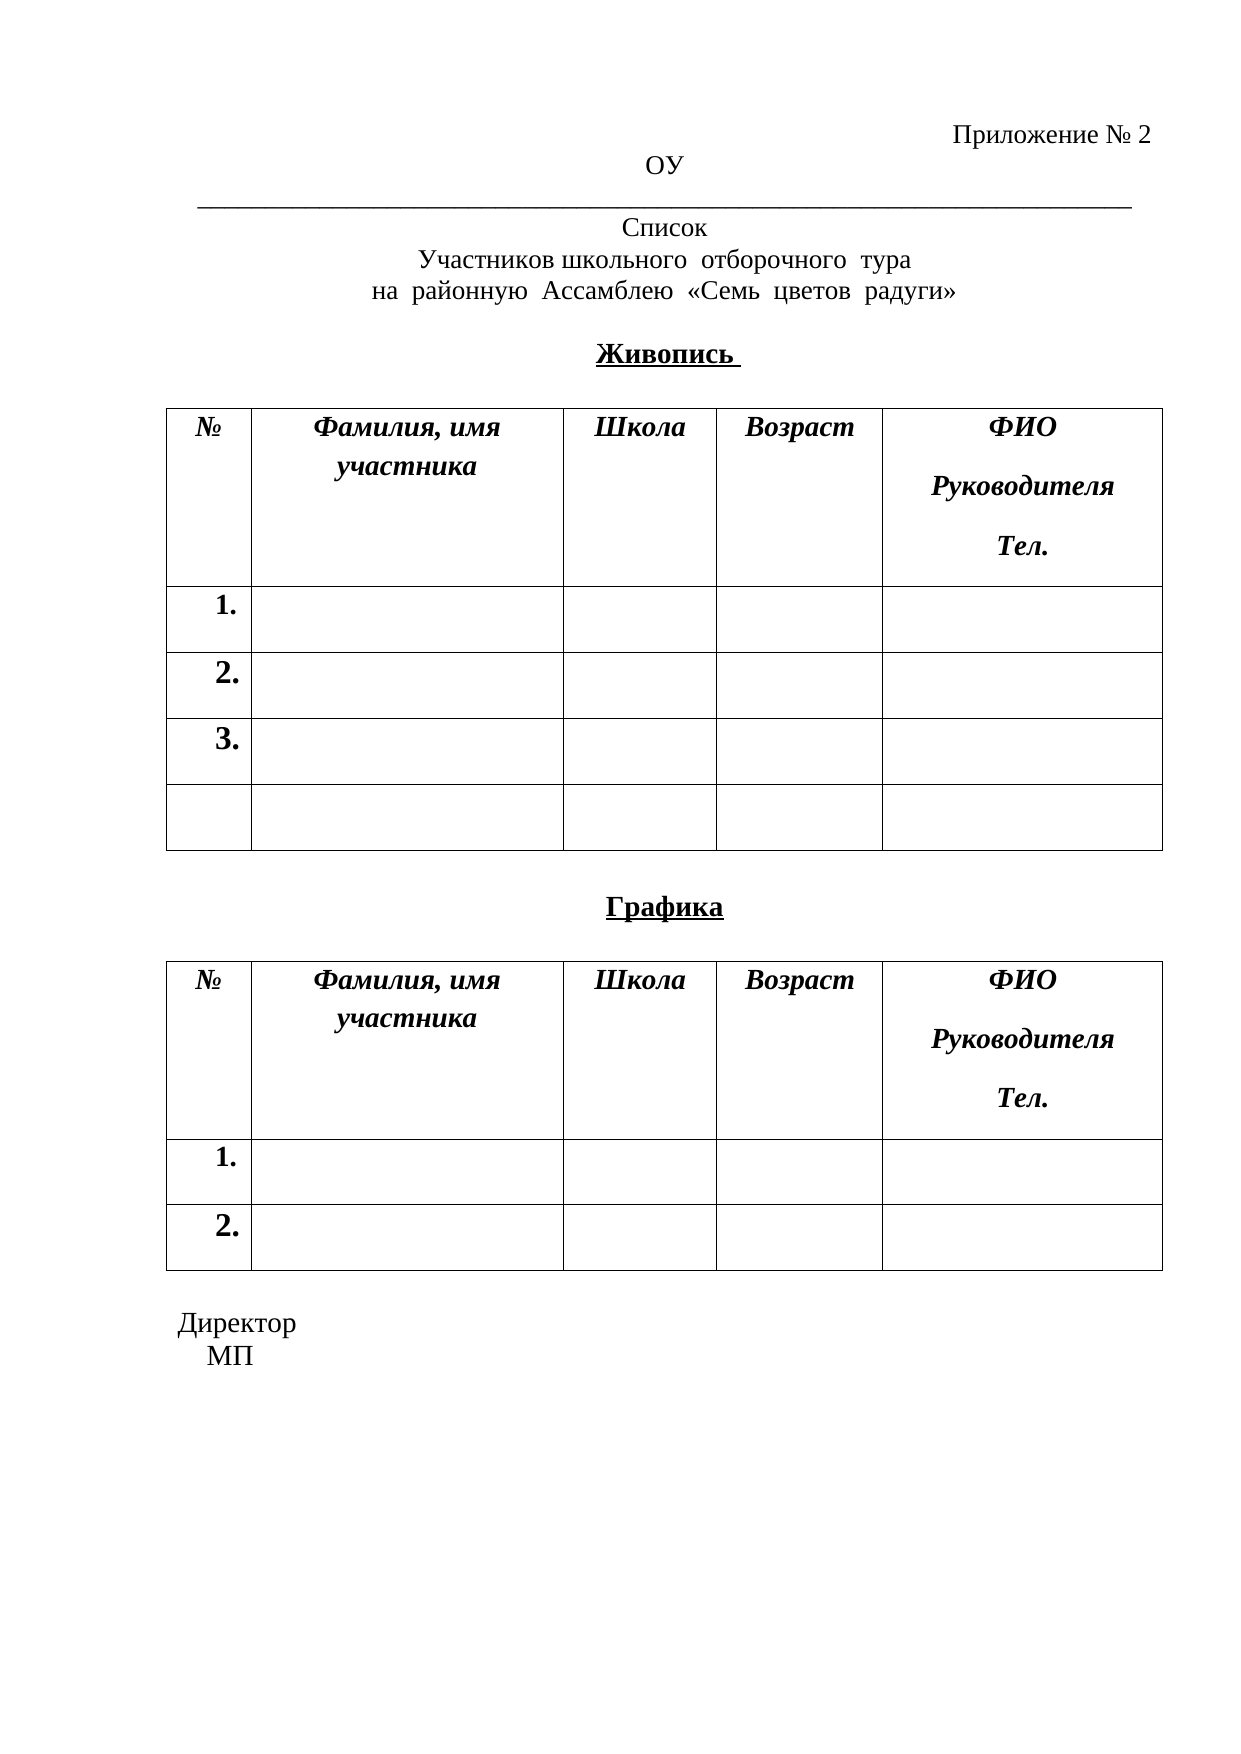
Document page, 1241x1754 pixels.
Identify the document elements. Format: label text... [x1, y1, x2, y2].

table_cell [883, 719, 1162, 783]
table_header Возраст [717, 409, 882, 586]
table_header Возраст [717, 962, 882, 1138]
text ОУ [177, 149, 1152, 180]
table_cell [717, 719, 882, 783]
table_header Фамилия, имя участника [252, 409, 563, 586]
table_cell [252, 653, 563, 718]
table_cell [883, 587, 1162, 652]
table_cell [883, 1140, 1162, 1204]
table_cell [564, 1205, 716, 1270]
table_header ФИО Руководителя Тел. [883, 962, 1162, 1138]
table_header Фамилия, имя участника [252, 962, 563, 1138]
table_cell [252, 785, 563, 849]
text МП [177, 1338, 1152, 1372]
text на районную Ассамблею «Семь цветов радуги» [177, 274, 1152, 305]
table_cell [252, 719, 563, 783]
table_cell [883, 1205, 1162, 1270]
table_header № [167, 409, 251, 586]
table_cell [717, 1205, 882, 1270]
table_cell 2. [167, 1205, 251, 1270]
table_cell 1. [167, 1140, 251, 1204]
text Графика [177, 889, 1152, 922]
table_cell [564, 1140, 716, 1204]
table_cell [564, 587, 716, 652]
table_cell [252, 587, 563, 652]
table_header № [167, 962, 251, 1138]
table_cell [252, 1205, 563, 1270]
text Приложение № 2 [177, 118, 1152, 149]
table_cell [717, 1140, 882, 1204]
table_header Школа [564, 409, 716, 586]
text _____________________________________________________________________ [177, 180, 1152, 212]
text Директор [177, 1305, 1152, 1338]
text Список [177, 212, 1152, 243]
table_cell [717, 587, 882, 652]
table_cell [883, 653, 1162, 718]
table_header ФИО Руководителя Тел. [883, 409, 1162, 586]
table_cell 1. [167, 587, 251, 652]
text Живопись [177, 336, 1152, 370]
table_cell [883, 785, 1162, 849]
table_cell [252, 1140, 563, 1204]
text Участников школьного отборочного тура [177, 243, 1152, 274]
table_cell [564, 785, 716, 849]
table_cell [564, 653, 716, 718]
table_cell [167, 785, 251, 849]
table_cell 2. [167, 653, 251, 718]
table_cell 3. [167, 719, 251, 783]
table_cell [717, 785, 882, 849]
table_header Школа [564, 962, 716, 1138]
table_cell [564, 719, 716, 783]
table_cell [717, 653, 882, 718]
